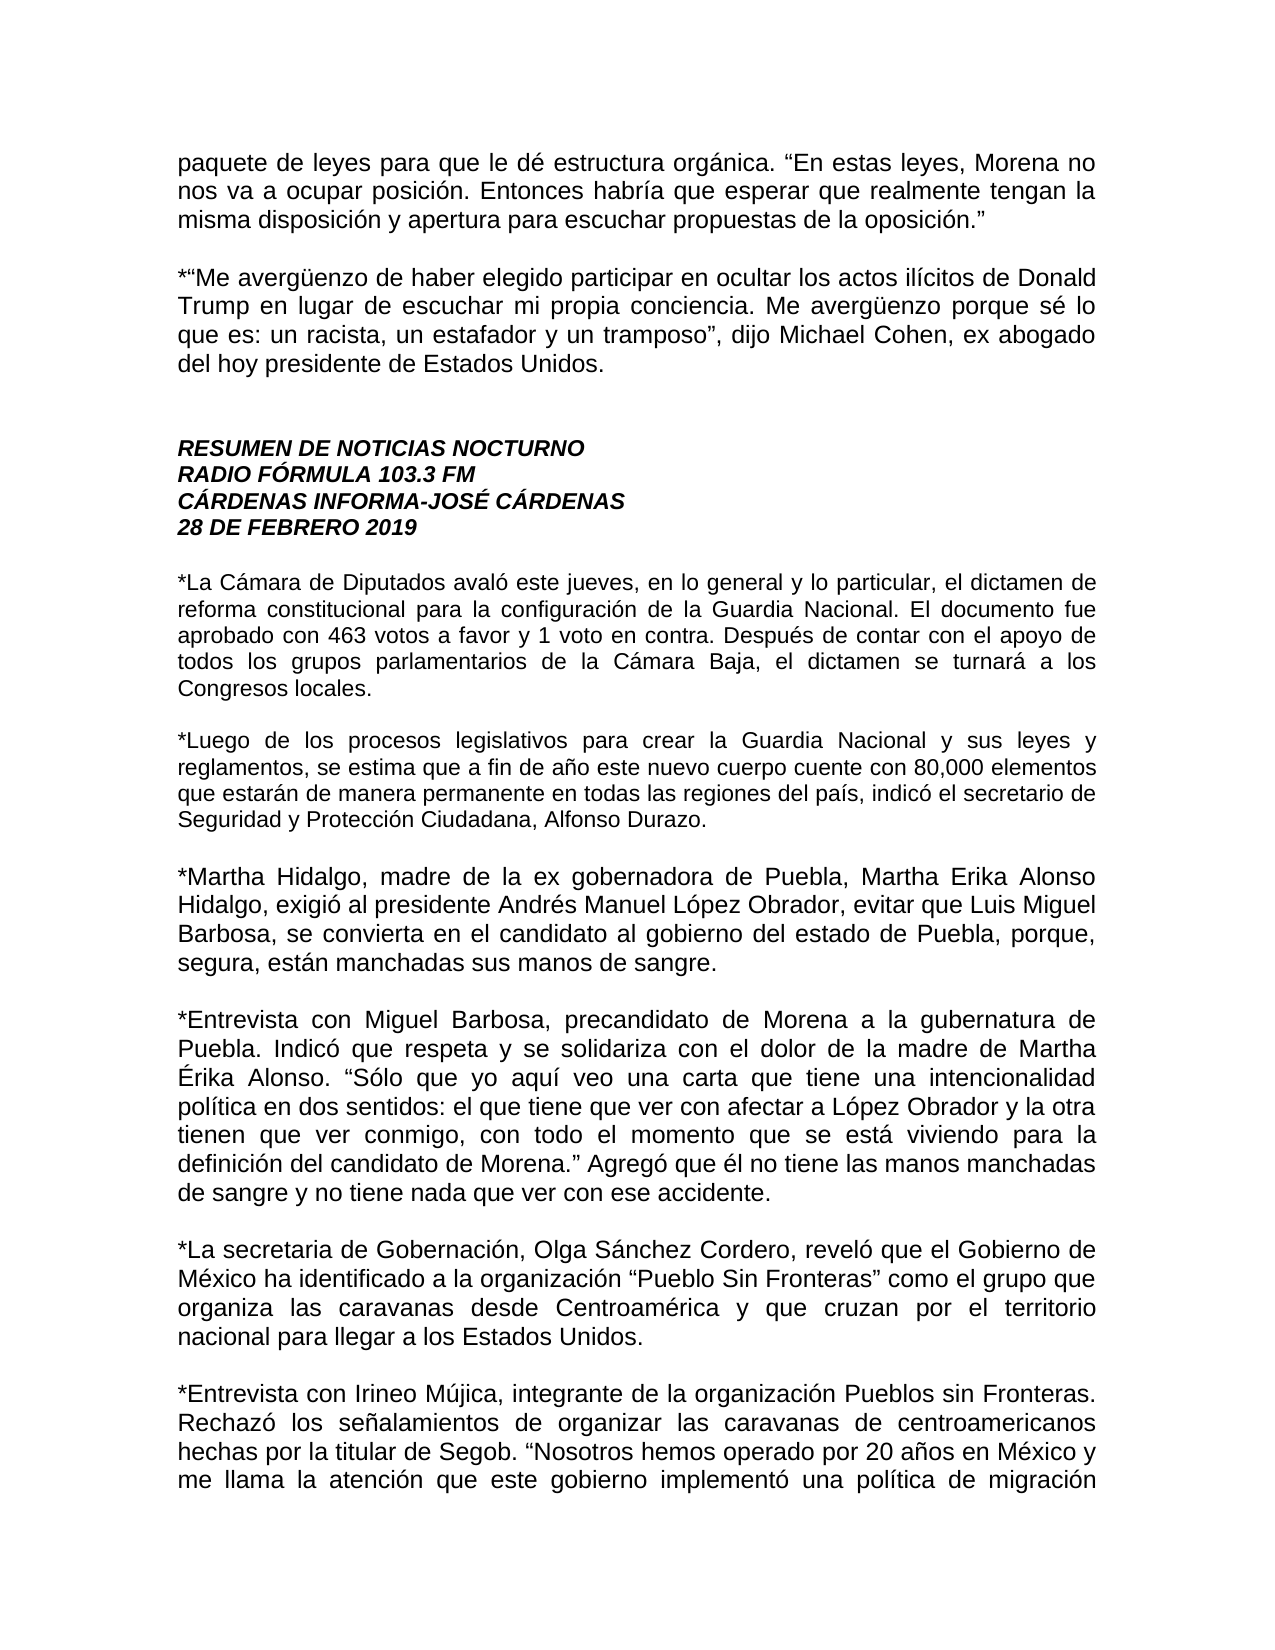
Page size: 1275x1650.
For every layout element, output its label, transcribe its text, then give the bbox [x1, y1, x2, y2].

text *Martha Hidalgo, madre de la ex gobernadora de Puebla, Martha Erika Alonso Hidalgo, exigió al presidente Andrés Manuel López Obrador, evitar que Luis Miguel Barbosa, se convierta en el candidato al gobierno del estado de Puebla, porque, segura, están manchadas sus manos de sangre. [177, 862, 1098, 977]
text *“Me avergüenzo de haber elegido participar en ocultar los actos ilícitos de Donald Trump en lugar de escuchar mi propia conciencia. Me avergüenzo porque sé lo que es: un racista, un estafador y un tramposo”, dijo Michael Cohen, ex abogado del hoy presidente de Estados Unidos. [177, 263, 1098, 378]
text CÁRDENAS INFORMA-JOSÉ CÁRDENAS [177, 488, 1098, 514]
text *Entrevista con Miguel Barbosa, precandidato de Morena a la gubernatura de Puebla. Indicó que respeta y se solidariza con el dolor de la madre de Martha Érika Alonso. “Sólo que yo aquí veo una carta que tiene una intencionalidad política en dos sentidos: el que tiene que ver con afectar a López Obrador y la otra tienen que ver conmigo, con todo el momento que se está viviendo para la definición del candidato de Morena.” Agregó que él no tiene las manos manchadas de sangre y no tiene nada que ver con ese accidente. [177, 1005, 1098, 1207]
text 28 DE FEBRERO 2019 [177, 514, 1098, 541]
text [177, 1379, 1098, 1494]
text *La Cámara de Diputados avaló este jueves, en lo general y lo particular, el dictamen de reforma constitucional para la configuración de la Guardia Nacional. El documento fue aprobado con 463 votos a favor y 1 voto en contra. Después de contar con el apoyo de todos los grupos parlamentarios de la Cámara Baja, el dictamen se turnará a los Congresos locales. [177, 569, 1098, 701]
text RESUMEN DE NOTICIAS NOCTURNO [177, 435, 1098, 461]
text *Luego de los procesos legislativos para crear la Guardia Nacional y sus leyes y reglamentos, se estima que a fin de año este nuevo cuerpo cuente con 80,000 elementos que estarán de manera permanente en todas las regiones del país, indicó el secretario de Seguridad y Protección Ciudadana, Alfonso Durazo. [177, 727, 1098, 833]
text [177, 148, 1098, 234]
text RADIO FÓRMULA 103.3 FM [177, 461, 1098, 488]
text *La secretaria de Gobernación, Olga Sánchez Cordero, reveló que el Gobierno de México ha identificado a la organización “Pueblo Sin Fronteras” como el grupo que organiza las caravanas desde Centroamérica y que cruzan por el territorio nacional para llegar a los Estados Unidos. [177, 1235, 1098, 1350]
